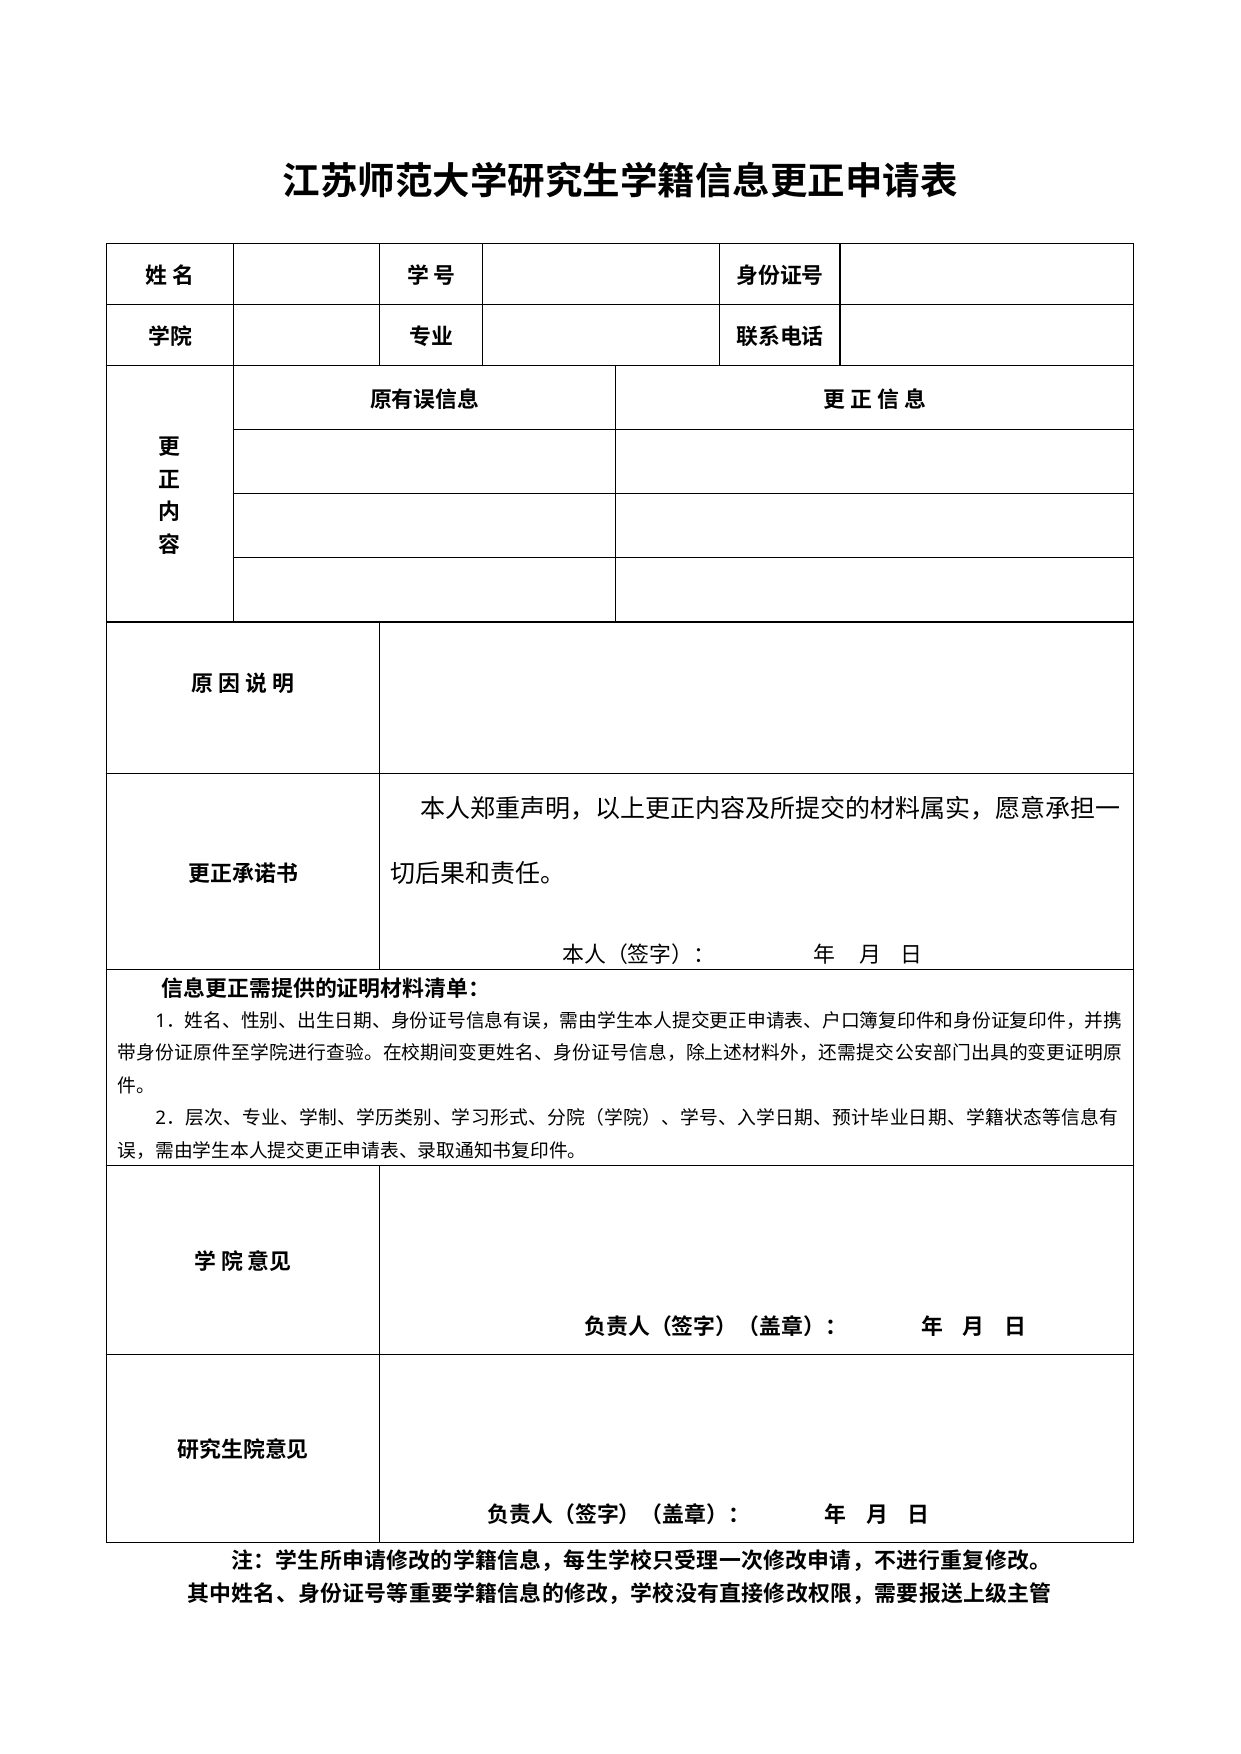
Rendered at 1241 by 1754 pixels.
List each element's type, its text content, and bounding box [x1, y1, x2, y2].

table_cell [616, 430, 1133, 493]
table_cell 学 院 意见 [107, 1166, 379, 1354]
table_cell 专业 [380, 305, 482, 365]
table_cell 信息更正需提供的证明材料清单： 1．姓名、性别、出生日期、身份证号信息有误，需由学生本人提交更正申请表、户口簿复印件和身份证复印件，并携带身份证原件至学院进行查验。在校期间变更姓名、身份证号信息，除上述材料外，还需提交公安部门出具的变更证明原件。 2．层次、专业、学制、学历类别、学习形式、分院（学院）、学号、入学日期、预计毕业日期、学籍状态等信息有误，需由学生本人提交更正申请表、录取通知书复印件。 [107, 970, 1133, 1165]
table_cell 本人郑重声明，以上更正内容及所提交的材料属实，愿意承担一切后果和责任。 本人（签字）： 年 月 日 [380, 774, 1133, 969]
table_cell 原 因 说 明 [107, 623, 379, 773]
table_cell 负责人（签字）（盖章）： 年 月 日 [380, 1166, 1133, 1354]
table_cell [234, 305, 379, 365]
table_cell 学院 [107, 305, 233, 365]
table_header 姓 名 [107, 244, 233, 304]
table_header [234, 244, 379, 304]
table_cell 更正承诺书 [107, 774, 379, 969]
table_cell [234, 558, 615, 621]
table_cell 原有误信息 [234, 366, 615, 429]
table_header 身份证号 [720, 244, 839, 304]
table_header [841, 244, 1133, 304]
table_cell [234, 430, 615, 493]
table_cell [616, 494, 1133, 557]
table_cell [380, 623, 1133, 773]
table_cell 更 正 内 容 [107, 366, 233, 621]
table_cell [234, 494, 615, 557]
text 江苏师范大学研究生学籍信息更正申请表 [187, 146, 1053, 211]
table_cell 负责人（签字）（盖章）： 年 月 日 [380, 1355, 1133, 1542]
table_cell [841, 305, 1133, 365]
table_header 学 号 [380, 244, 482, 304]
table_cell 联系电话 [720, 305, 839, 365]
table_cell 更 正 信 息 [616, 366, 1133, 429]
table_cell [483, 305, 719, 365]
table_header [483, 244, 719, 304]
table_cell 研究生院意见 [107, 1355, 379, 1542]
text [187, 1543, 1053, 1608]
table_cell [616, 558, 1133, 621]
